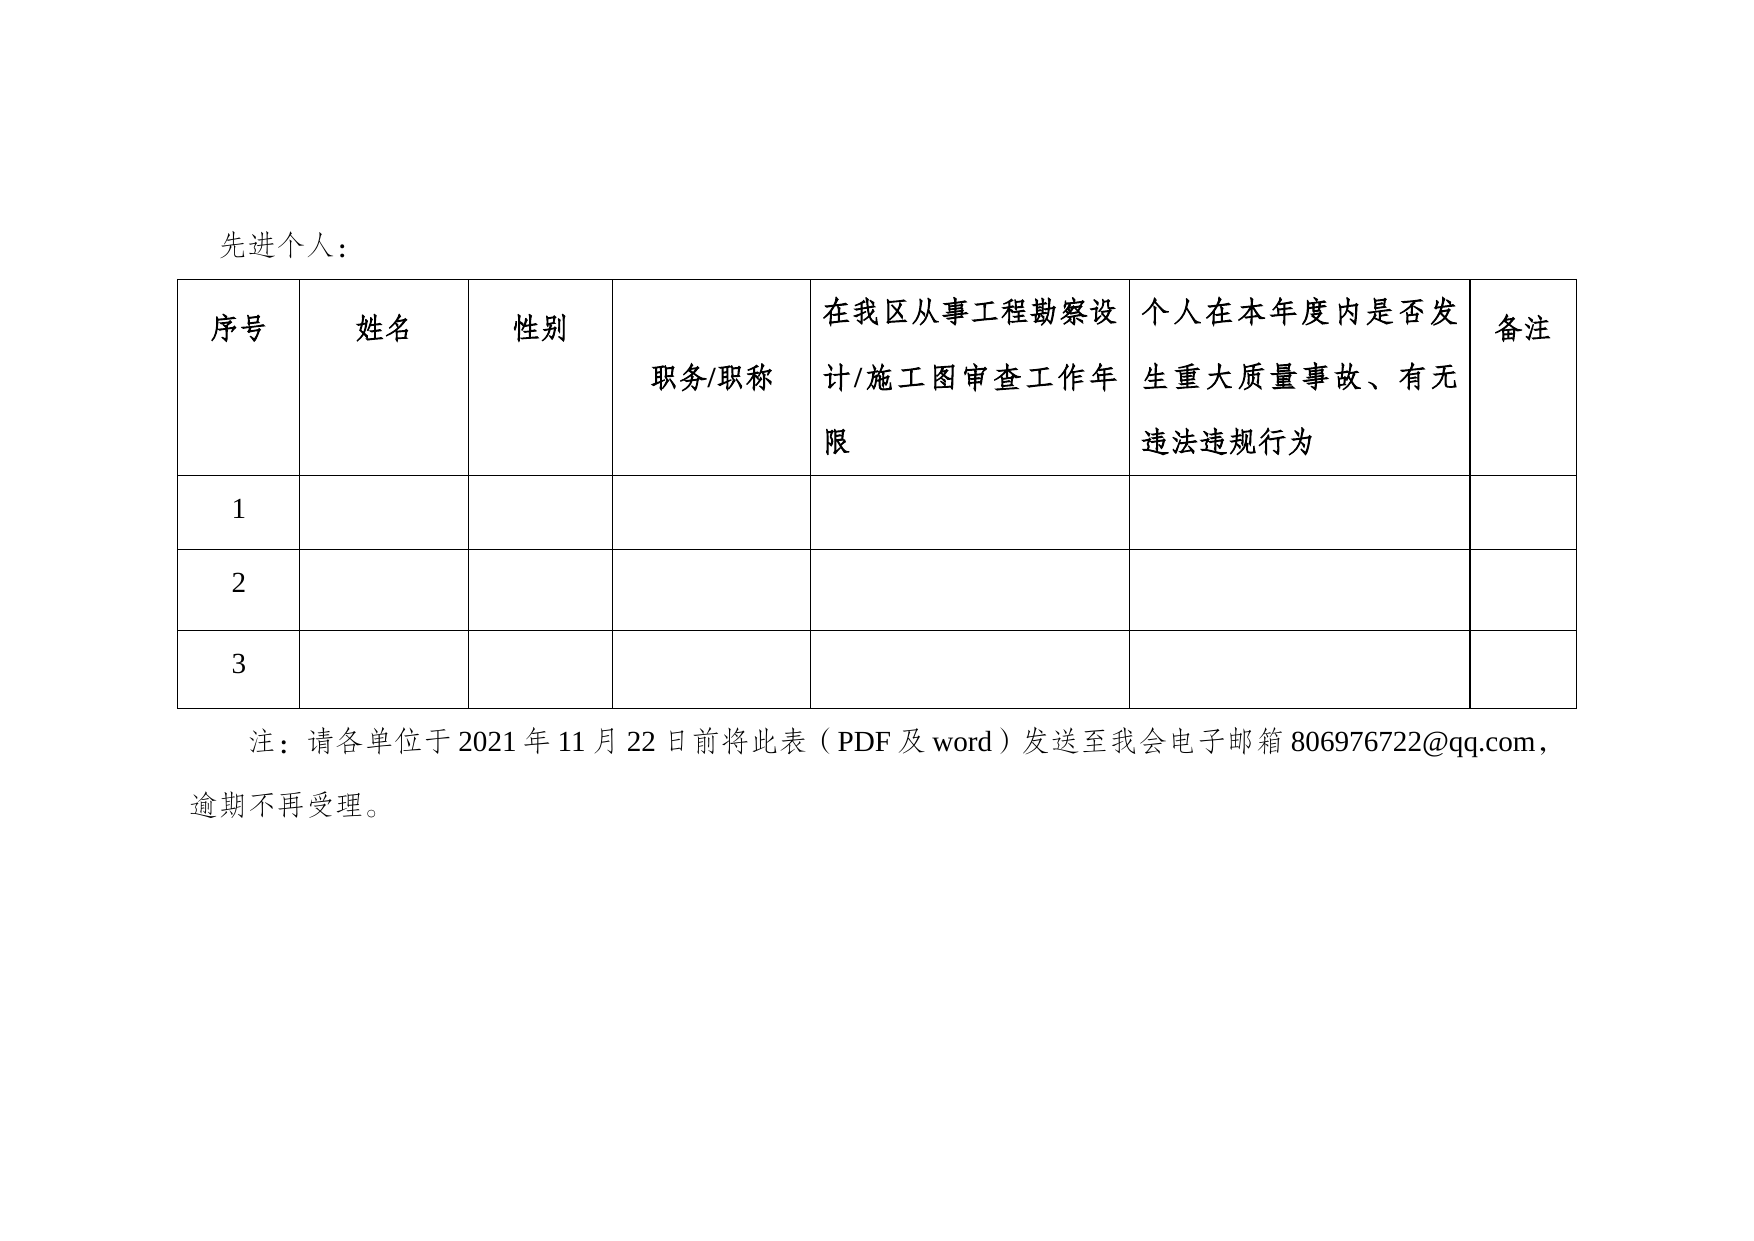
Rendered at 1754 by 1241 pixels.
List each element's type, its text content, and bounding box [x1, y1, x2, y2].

table_cell [1130, 476, 1469, 549]
table_header 性别 [469, 280, 612, 475]
table_cell 2 [178, 550, 299, 630]
table_header 序号 [178, 280, 299, 475]
table_cell [811, 550, 1129, 630]
table_cell [613, 476, 810, 549]
table_header 姓名 [300, 280, 468, 475]
table_cell [1130, 631, 1469, 707]
table_cell [1471, 476, 1576, 549]
table_cell [469, 476, 612, 549]
table_header 个人在本年度内是否发生重大质量事故、有无违法违规行为 [1130, 280, 1469, 475]
table_cell 1 [178, 476, 299, 549]
table_header 在我区从事工程勘察设计/施工图审查工作年限 [811, 280, 1129, 475]
table_cell [469, 631, 612, 707]
table_header 备注 [1471, 280, 1576, 475]
table_cell [811, 631, 1129, 707]
table_cell [300, 476, 468, 549]
table_cell 3 [178, 631, 299, 707]
table_cell [811, 476, 1129, 549]
table_cell [1130, 550, 1469, 630]
table_cell [1471, 631, 1576, 707]
table_cell [300, 550, 468, 630]
table_cell [1471, 550, 1576, 630]
table_cell [613, 550, 810, 630]
text 先进个人： [189, 214, 1565, 279]
table_cell [613, 631, 810, 707]
table_cell [469, 550, 612, 630]
text 注：请各单位于2021年11月22日前将此表（PDF及word）发送至我会电子邮箱806976722@qq.com，逾期不再受理。 [189, 709, 1565, 838]
table_header 职务/职称 [613, 280, 810, 475]
table_cell [300, 631, 468, 707]
